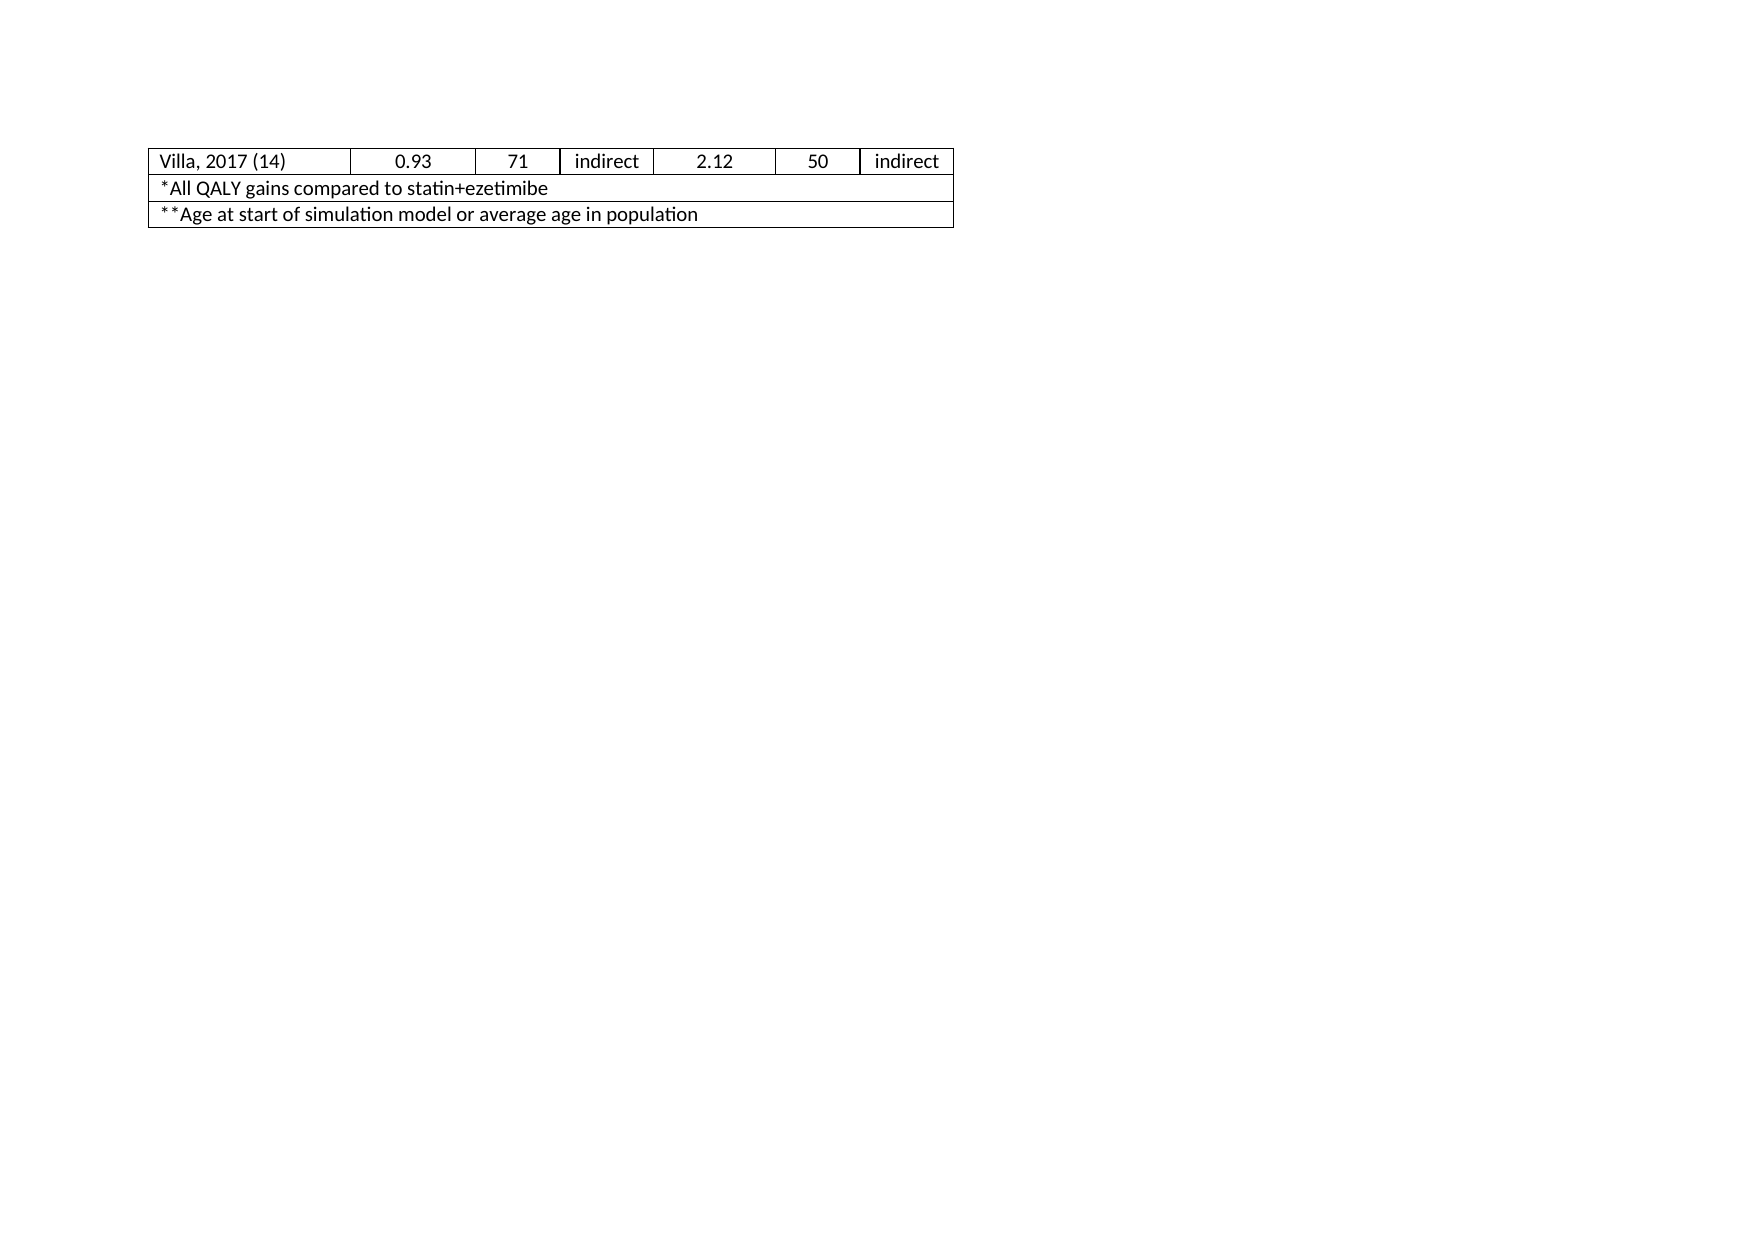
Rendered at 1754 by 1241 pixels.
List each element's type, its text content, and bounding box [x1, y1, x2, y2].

table_cell Villa, 2017 (14) [149, 149, 350, 174]
table_cell 50 [776, 149, 859, 174]
table_cell 0.93 [351, 149, 475, 174]
table_cell **Age at start of simulation model or average age in population [149, 202, 953, 227]
table_cell *All QALY gains compared to statin+ezetimibe [149, 175, 953, 201]
table_cell indirect [561, 149, 653, 174]
table_cell indirect [861, 149, 953, 174]
table_cell 71 [476, 149, 559, 174]
table_cell 2.12 [654, 149, 775, 174]
